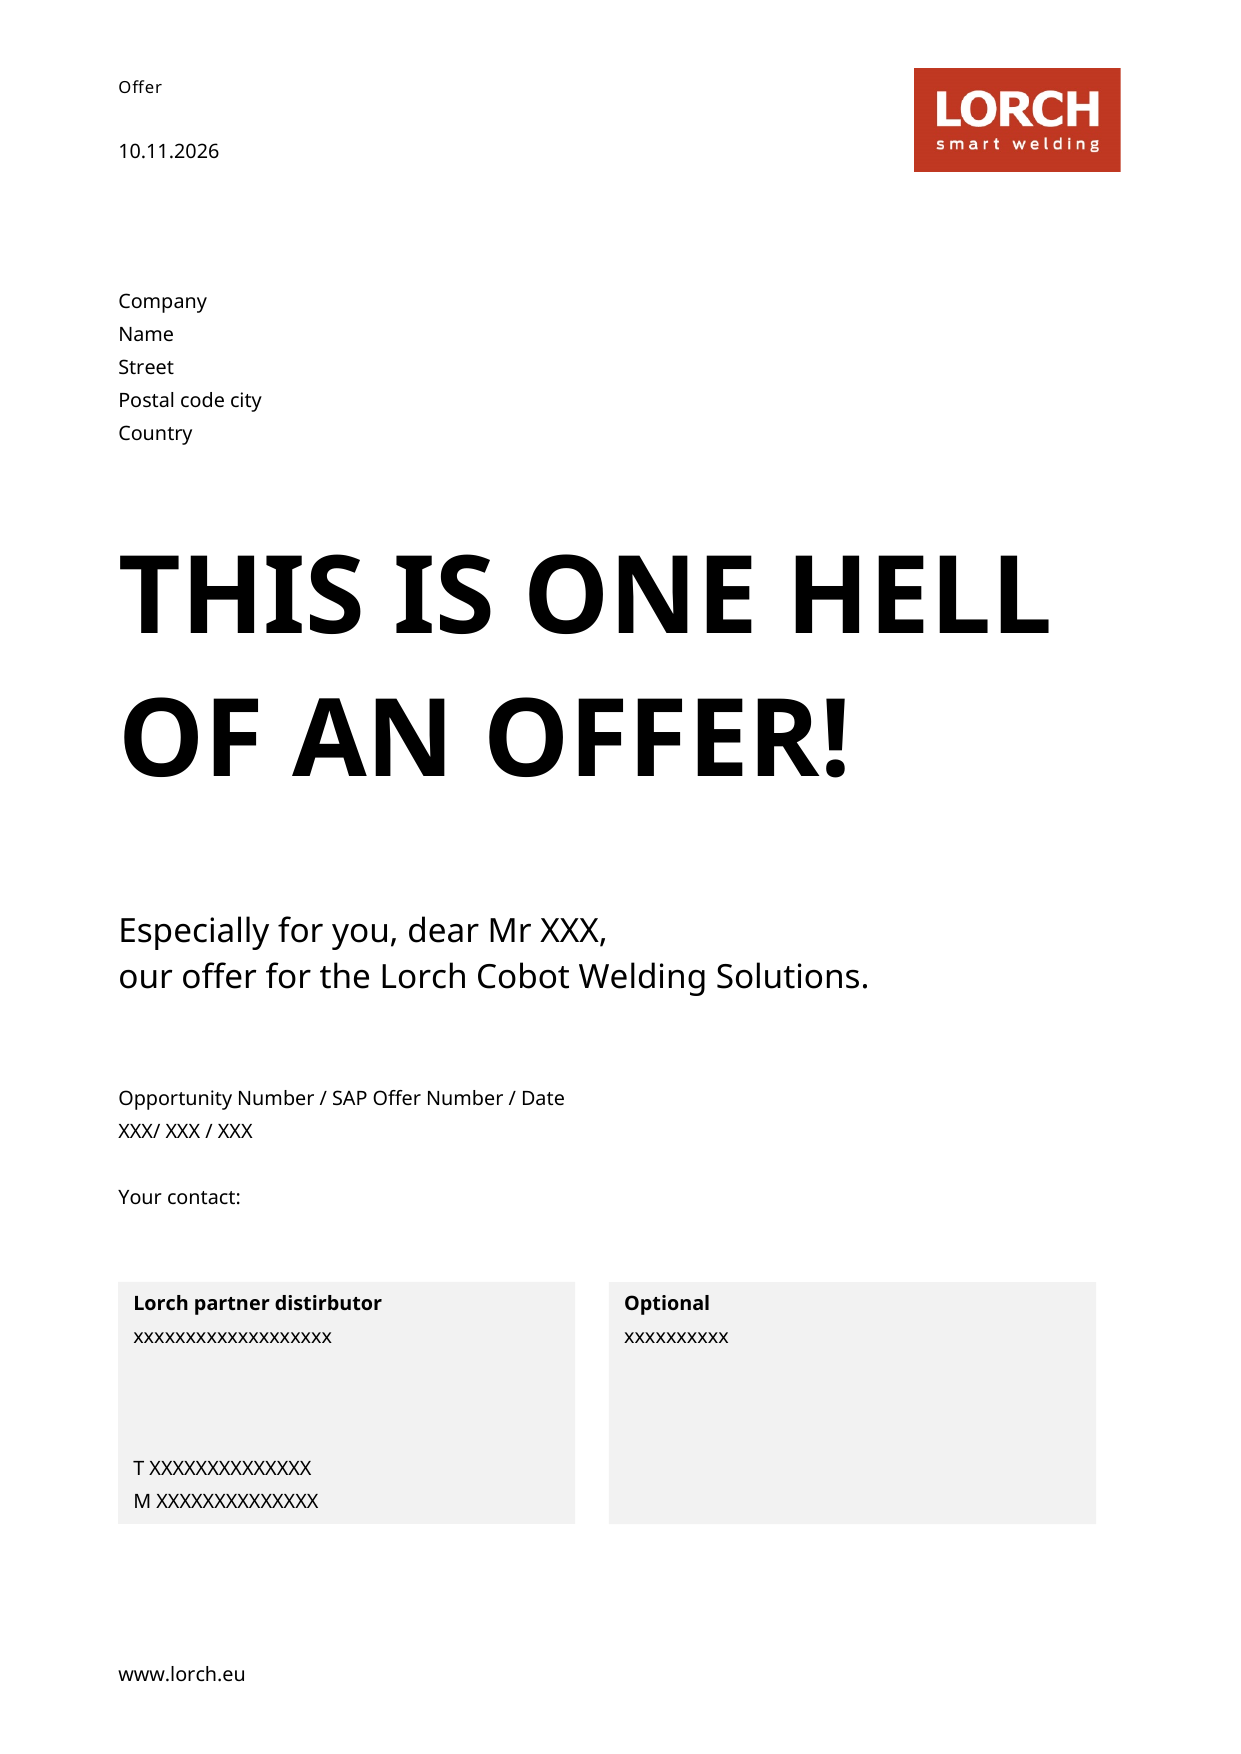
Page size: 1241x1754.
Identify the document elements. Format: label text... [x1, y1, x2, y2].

text Name [118, 321, 1137, 347]
text Country [118, 419, 1137, 446]
text Street [118, 353, 1137, 380]
text THis is one hell of an offer! [118, 518, 1137, 806]
text our offer for the Lorch Cobot Welding Solutions. [118, 952, 1137, 998]
text Postal code city [118, 386, 1137, 413]
text Your contact: [118, 1183, 1137, 1210]
text Company [118, 288, 1137, 314]
picture [914, 68, 1121, 172]
text XXX/ XXX / XXX [118, 1117, 1137, 1144]
text Especially for you, dear Mr XXX, [118, 907, 1137, 952]
text Opportunity Number / SAP Offer Number / Date [118, 1084, 1137, 1112]
